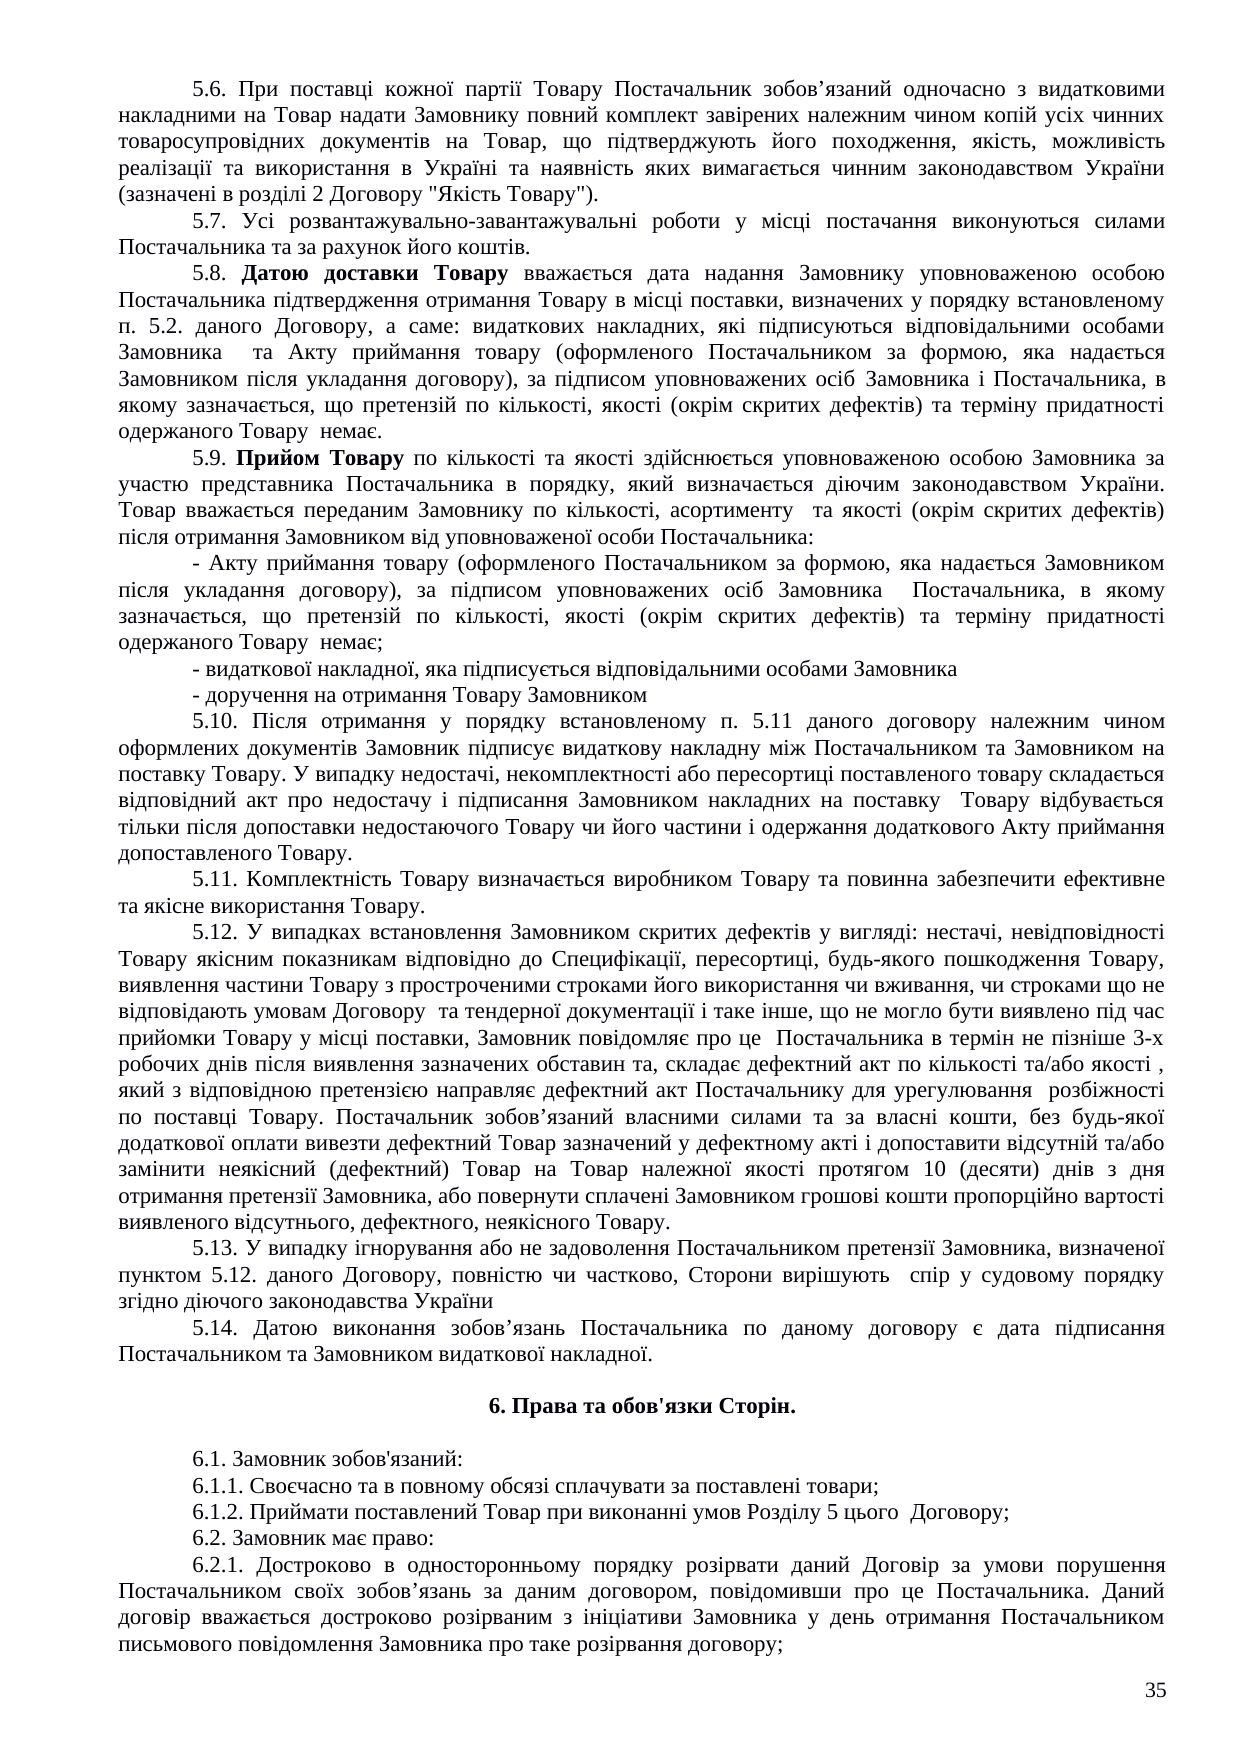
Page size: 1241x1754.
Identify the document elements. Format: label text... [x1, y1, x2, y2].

text 6.1. Замовник зобов'язаний: [118, 1445, 1167, 1472]
text 6.1.2. Приймати поставлений Товар при виконанні умов Розділу 5 цього Договору; [118, 1498, 1167, 1524]
text 5.14. Датою виконання зобов’язань Постачальника по даному договору є дата підписання Постачальником та Замовником видаткової накладної. [118, 1313, 1167, 1366]
text - Акту приймання товару (оформленого Постачальником за формою, яка надається Замовником після укладання договору), за підписом уповноважених осіб Замовника Постачальника, в якому зазначається, що претензій по кількості, якості (окрім скритих дефектів) та терміну придатності одержаного Товару немає; [118, 549, 1167, 655]
text 5.12. У випадках встановлення Замовником скритих дефектів у вигляді: нестачі, невідповідності Товару якісним показникам відповідно до Специфікації, пересортиці, будь-якого пошкодження Товару, виявлення частини Товару з простроченими строками його використання чи вживання, чи строками що не відповідають умовам Договору та тендерної документації і таке інше, що не могло бути виявлено під час прийомки Товару у місці поставки, Замовник повідомляє про це Постачальника в термін не пізніше 3-х робочих днів після виявлення зазначених обставин та, складає дефектний акт по кількості та/або якості , який з відповідною претензією направляє дефектний акт Постачальнику для урегулювання розбіжності по поставці Товару. Постачальник зобов’язаний власними силами та за власні кошти, без будь-якої додаткової оплати вивезти дефектний Товар зазначений у дефектному акті і допоставити відсутній та/або замінити неякісний (дефектний) Товар на Товар належної якості протягом 10 (десяти) днів з дня отримання претензії Замовника, або повернути сплачені Замовником грошові кошти пропорційно вартості виявленого відсутнього, дефектного, неякісного Товару. [118, 918, 1167, 1234]
text - видаткової накладної, яка підписується відповідальними особами Замовника [118, 655, 1167, 681]
text 6.2.1. Достроково в односторонньому порядку розірвати даний Договір за умови порушення Постачальником своїх зобов’язань за даним договором, повідомивши про це Постачальника. Даний договір вважається достроково розірваним з ініціативи Замовника у день отримання Постачальником письмового повідомлення Замовника про таке розірвання договору; [118, 1551, 1167, 1656]
text 6. Права та обов'язки Сторін. [118, 1393, 1167, 1419]
text 5.13. У випадку ігнорування або не задоволення Постачальником претензії Замовника, визначеної пунктом 5.12. даного Договору, повністю чи частково, Сторони вирішують спір у судовому порядку згідно діючого законодавства України [118, 1234, 1167, 1313]
text 6.1.1. Своєчасно та в повному обсязі сплачувати за поставлені товари; [118, 1472, 1167, 1498]
text 6.2. Замовник має право: [118, 1524, 1167, 1551]
text 5.8. Датою доставки Товару вважається дата надання Замовнику уповноваженою особою Постачальника підтвердження отримання Товару в місці поставки, визначених у порядку встановленому п. 5.2. даного Договору, а саме: видаткових накладних, які підписуються відповідальними особами Замовника та Акту приймання товару (оформленого Постачальником за формою, яка надається Замовником після укладання договору), за підписом уповноважених осіб Замовника і Постачальника, в якому зазначається, що претензій по кількості, якості (окрім скритих дефектів) та терміну придатності одержаного Товару немає. [118, 259, 1167, 444]
text 5.9. Прийом Товару по кількості та якості здійснюється уповноваженою особою Замовника за участю представника Постачальника в порядку, який визначається діючим законодавством України. Товар вважається переданим Замовнику по кількості, асортименту та якості (окрім скритих дефектів) після отримання Замовником від уповноваженої особи Постачальника: [118, 444, 1167, 549]
text 5.7. Усі розвантажувально-завантажувальні роботи у місці постачання виконуються силами Постачальника та за рахунок його коштів. [118, 207, 1167, 259]
text 5.10. Після отримання у порядку встановленому п. 5.11 даного договору належним чином оформлених документів Замовник підписує видаткову накладну між Постачальником та Замовником на поставку Товару. У випадку недостачі, некомплектності або пересортиці поставленого товару складається відповідний акт про недостачу і підписання Замовником накладних на поставку Товару відбувається тільки після допоставки недостаючого Товару чи його частини і одержання додаткового Акту приймання допоставленого Товару. [118, 707, 1167, 866]
text 5.11. Комплектність Товару визначається виробником Товару та повинна забезпечити ефективне та якісне використання Товару. [118, 866, 1167, 918]
text - доручення на отримання Товару Замовником [118, 681, 1167, 707]
text 5.6. При поставці кожної партії Товару Постачальник зобов’язаний одночасно з видатковими накладними на Товар надати Замовнику повний комплект завірених належним чином копій усіх чинних товаросупровідних документів на Товар, що підтверджують його походження, якість, можливість реалізації та використання в Україні та наявність яких вимагається чинним законодавством України (зазначені в розділі 2 Договору "Якість Товару"). [118, 75, 1167, 207]
